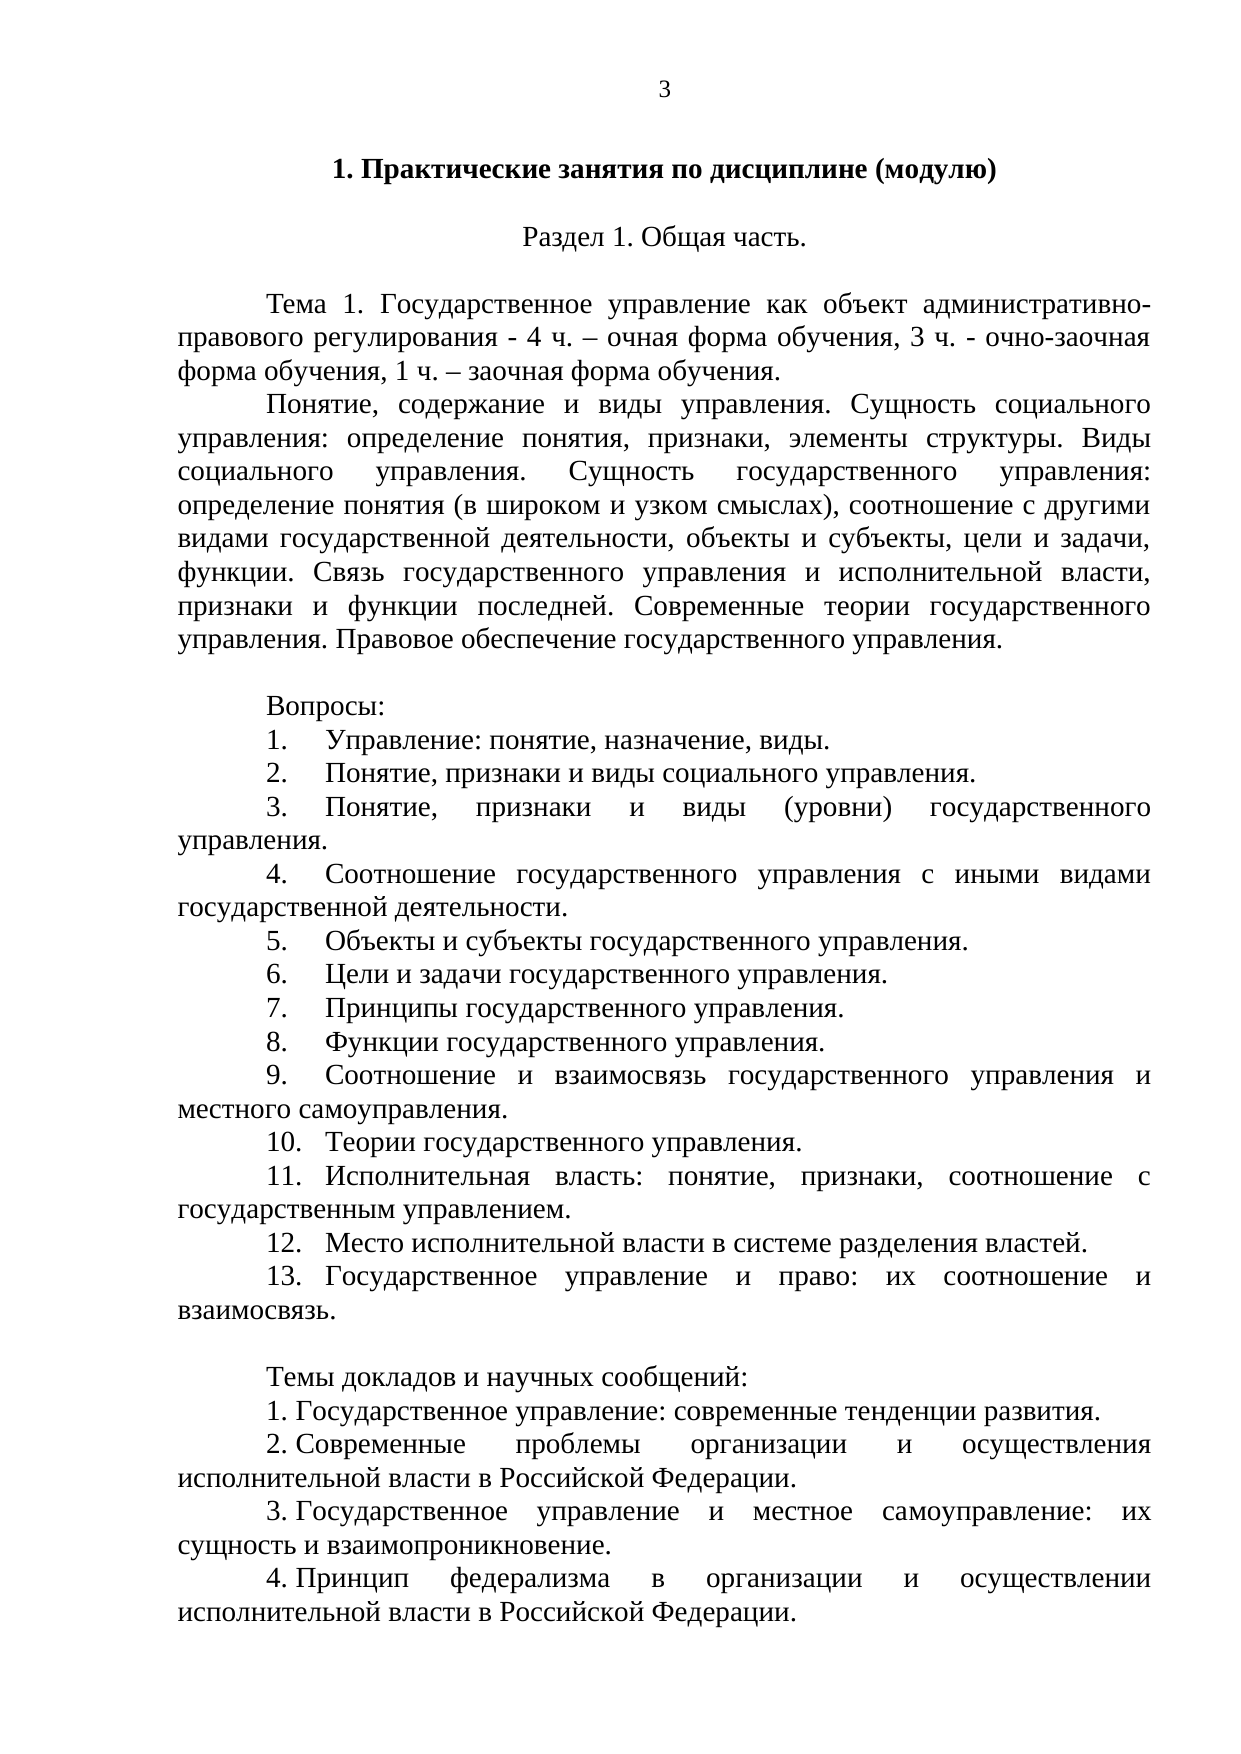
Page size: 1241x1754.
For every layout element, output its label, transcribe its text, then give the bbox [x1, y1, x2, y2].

text Понятие, содержание и виды управления. Сущность социального управления: определение понятия, признаки, элементы структуры. Виды социального управления. Сущность государственного управления: определение понятия (в широком и узком смыслах), соотношение с другими видами государственной деятельности, объекты и субъекты, цели и задачи, функции. Связь государственного управления и исполнительной власти, признаки и функции последней. Современные теории государственного управления. Правовое обеспечение государственного управления. [177, 386, 1152, 655]
list Объекты и субъекты государственного управления. [177, 923, 1152, 957]
list Функции государственного управления. [177, 1024, 1152, 1057]
list Принципы государственного управления. [177, 990, 1152, 1024]
list Государственное управление: современные тенденции развития. [177, 1393, 1152, 1426]
list Понятие, признаки и виды социального управления. [177, 755, 1152, 789]
list Принцип федерализма в организации и осуществлении исполнительной власти в Российской Федерации. [177, 1560, 1152, 1627]
list Понятие, признаки и виды (уровни) государственного управления. [177, 789, 1152, 856]
list Управление: понятие, назначение, виды. [177, 722, 1152, 755]
text Тема 1. Государственное управление как объект административно-правового регулирования - 4 ч. – очная форма обучения, 3 ч. - очно-заочная форма обучения, 1 ч. – заочная форма обучения. [177, 286, 1152, 386]
text Темы докладов и научных сообщений: [177, 1359, 1152, 1393]
list Соотношение государственного управления с иными видами государственной деятельности. [177, 856, 1152, 923]
text 1. Практические занятия по дисциплине (модулю) [177, 152, 1152, 185]
text Раздел 1. Общая часть. [177, 219, 1152, 252]
list Цели и задачи государственного управления. [177, 957, 1152, 990]
list Государственное управление и местное самоуправление: их сущность и взаимопроникновение. [177, 1493, 1152, 1560]
list Современные проблемы организации и осуществления исполнительной власти в Российской Федерации. [177, 1426, 1152, 1493]
list Соотношение и взаимосвязь государственного управления и местного самоуправления. [177, 1057, 1152, 1124]
list Место исполнительной власти в системе разделения властей. [177, 1225, 1152, 1258]
list Теории государственного управления. [177, 1124, 1152, 1158]
list Исполнительная власть: понятие, признаки, соотношение с государственным управлением. [177, 1158, 1152, 1225]
list Государственное управление и право: их соотношение и взаимосвязь. [177, 1258, 1152, 1326]
text Вопросы: [177, 688, 1152, 722]
